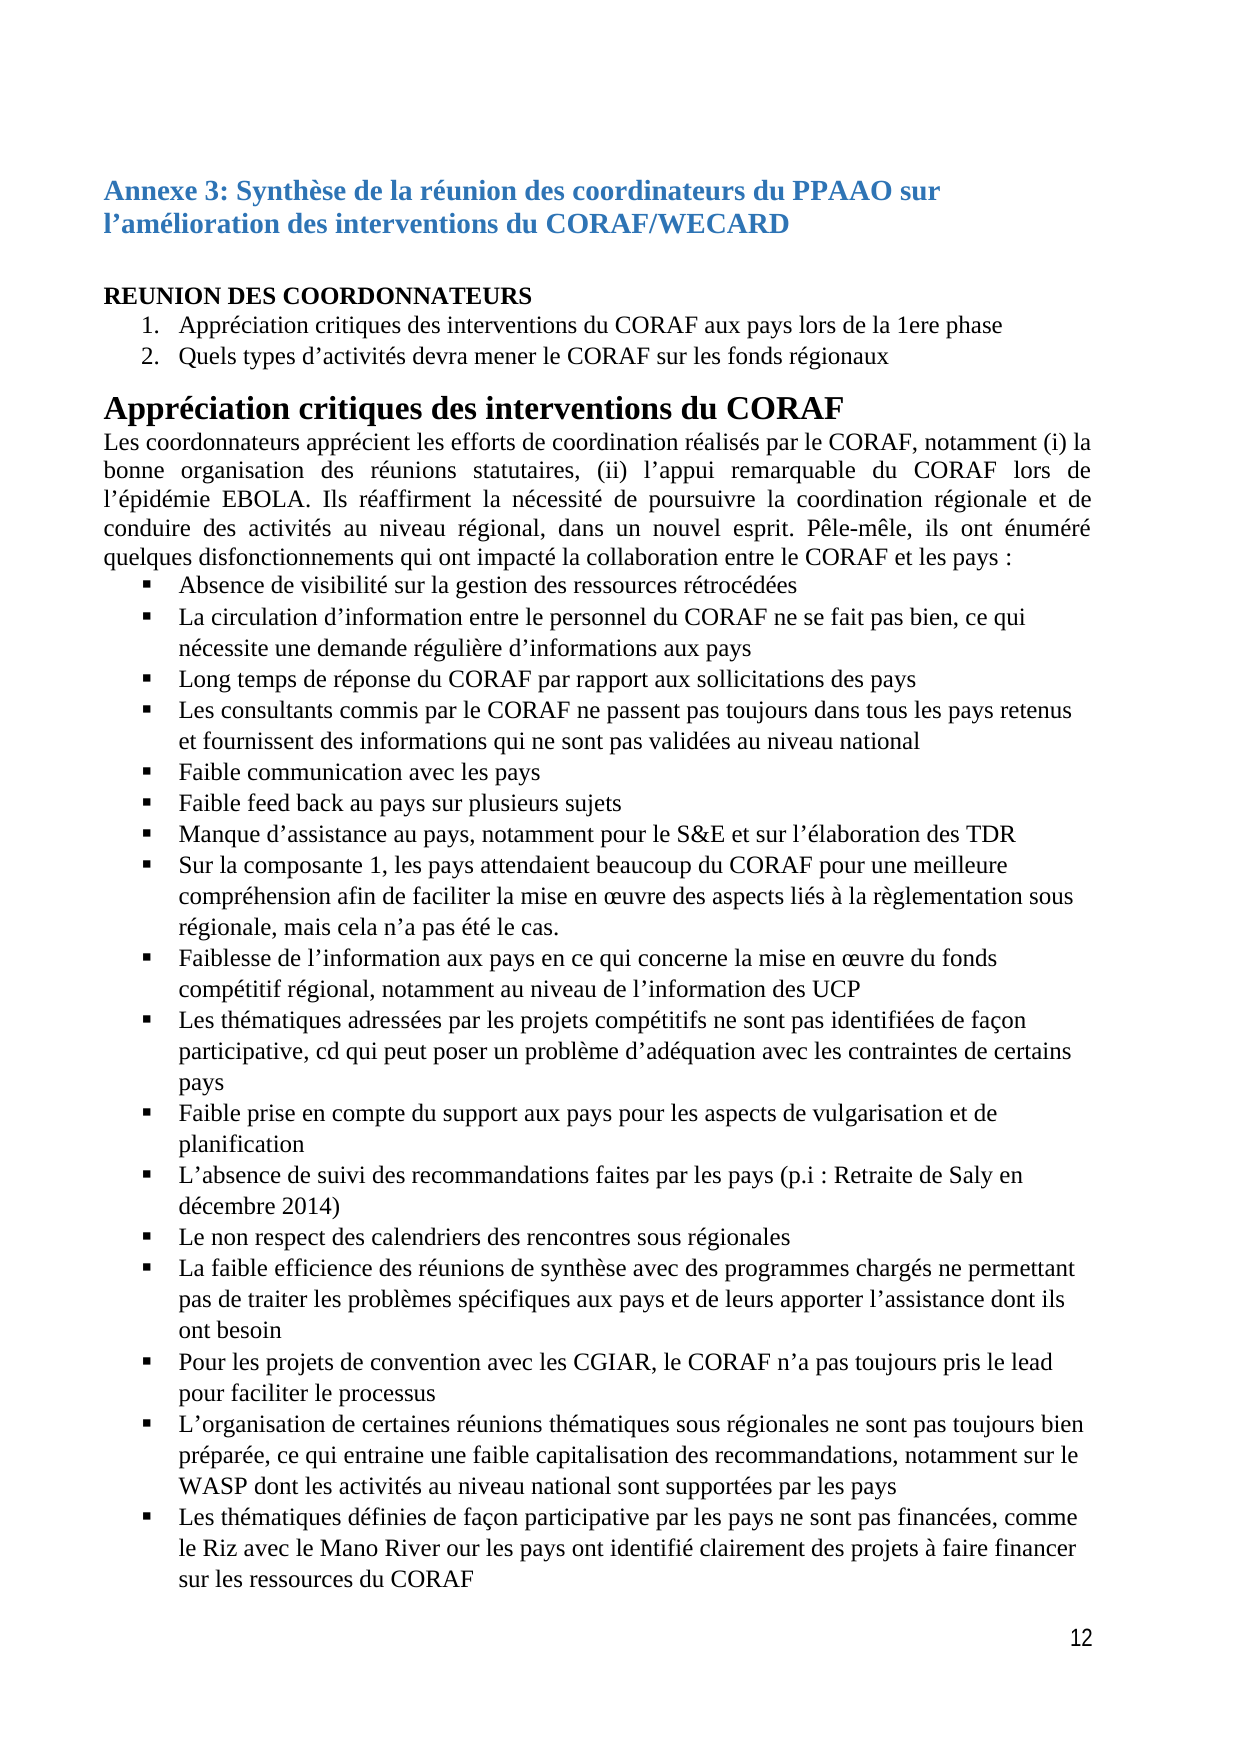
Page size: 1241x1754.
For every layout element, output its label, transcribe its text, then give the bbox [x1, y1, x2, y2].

list Les thématiques définies de façon participative par les pays ne sont pas financées, comme le Riz avec le Mano River our les pays ont identifié clairement des projets à faire financer sur les ressources du CORAF [141, 1502, 1092, 1593]
list Les consultants commis par le CORAF ne passent pas toujours dans tous les pays retenus et fournissent des informations qui ne sont pas validées au niveau national [141, 695, 1092, 754]
list Sur la composante 1, les pays attendaient beaucoup du CORAF pour une meilleure compréhension afin de faciliter la mise en œuvre des aspects liés à la règlementation sous régionale, mais cela n’a pas été le cas. [141, 850, 1092, 941]
list La faible efficience des réunions de synthèse avec des programmes chargés ne permettant pas de traiter les problèmes spécifiques aux pays et de leurs apporter l’assistance dont ils ont besoin [141, 1253, 1092, 1344]
list Faible communication avec les pays [141, 757, 1092, 786]
subtitle Annexe 3: Synthèse de la réunion des coordinateurs du PPAAO sur l’amélioration des interventions du CORAF/WECARD [103, 173, 1092, 240]
list Le non respect des calendriers des rencontres sous régionales [141, 1222, 1092, 1251]
list L’absence de suivi des recommandations faites par les pays (p.i : Retraite de Saly en décembre 2014) [141, 1160, 1092, 1220]
list Pour les projets de convention avec les CGIAR, le CORAF n’a pas toujours pris le lead pour faciliter le processus [141, 1347, 1092, 1406]
text REUNION DES COORDONNATEURS [103, 281, 1092, 310]
list Les thématiques adressées par les projets compétitifs ne sont pas identifiées de façon participative, cd qui peut poser un problème d’adéquation avec les contraintes de certains pays [141, 1005, 1092, 1096]
list Manque d’assistance au pays, notamment pour le S&E et sur l’élaboration des TDR [141, 819, 1092, 848]
text Les coordonnateurs apprécient les efforts de coordination réalisés par le CORAF, notamment (i) la bonne organisation des réunions statutaires, (ii) l’appui remarquable du CORAF lors de l’épidémie EBOLA. Ils réaffirment la nécessité de poursuivre la coordination régionale et de conduire des activités au niveau régional, dans un nouvel esprit. Pêle-mêle, ils ont énuméré quelques disfonctionnements qui ont impacté la collaboration entre le CORAF et les pays : [103, 427, 1092, 571]
list Faiblesse de l’information aux pays en ce qui concerne la mise en œuvre du fonds compétitif régional, notamment au niveau de l’information des UCP [141, 943, 1092, 1003]
list Quels types d’activités devra mener le CORAF sur les fonds régionaux [141, 341, 1092, 369]
list Appréciation critiques des interventions du CORAF aux pays lors de la 1ere phase [141, 310, 1092, 338]
list Absence de visibilité sur la gestion des ressources rétrocédées [141, 571, 1092, 599]
list La circulation d’information entre le personnel du CORAF ne se fait pas bien, ce qui nécessite une demande régulière d’informations aux pays [141, 602, 1092, 661]
list Long temps de réponse du CORAF par rapport aux sollicitations des pays [141, 664, 1092, 692]
list L’organisation de certaines réunions thématiques sous régionales ne sont pas toujours bien préparée, ce qui entraine une faible capitalisation des recommandations, notamment sur le WASP dont les activités au niveau national sont supportées par les pays [141, 1409, 1092, 1499]
list Faible feed back au pays sur plusieurs sujets [141, 788, 1092, 817]
list Faible prise en compte du support aux pays pour les aspects de vulgarisation et de planification [141, 1098, 1092, 1158]
text Appréciation critiques des interventions du CORAF [103, 388, 1092, 427]
